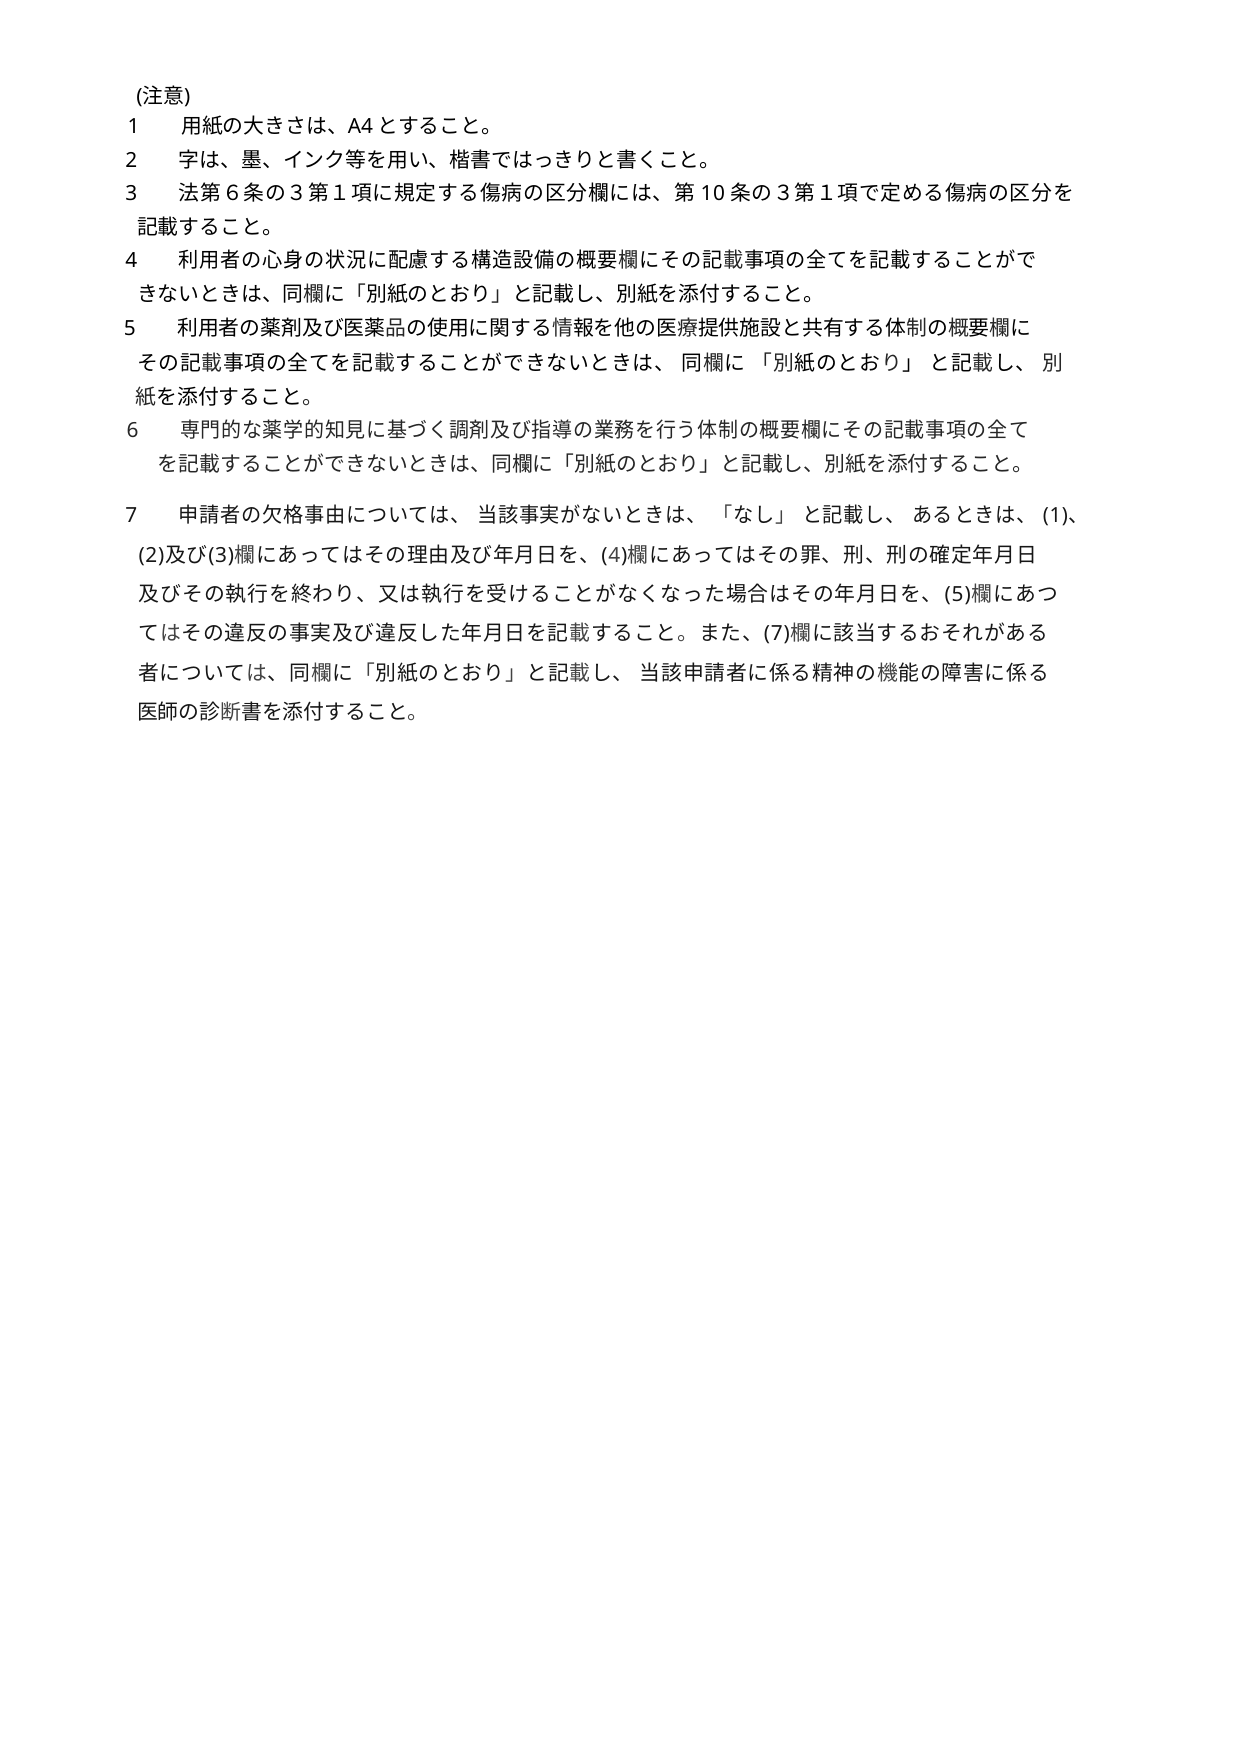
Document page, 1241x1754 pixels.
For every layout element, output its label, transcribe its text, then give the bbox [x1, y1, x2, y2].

text その記載事項の全てを記載することができないときは、 同欄に 「別紙のとおり」 と記載し、 別 [114, 355, 1137, 374]
text 5 利用者の薬剤及び医薬品の使用に関する情報を他の医療提供施設と共有する体制の概要欄に [114, 320, 1137, 340]
text 1 用紙の大きさは、A4とすること。 [116, 118, 1137, 137]
text 3 法第６条の３第１項に規定する傷病の区分欄には、第10条の３第１項で定める傷病の区分を [115, 185, 1137, 205]
text 記載すること。 [116, 219, 1137, 238]
text 7 申請者の欠格事由については、 当該事実がないときは、 「なし」 と記載し、 あるときは、 (1)、 [125, 499, 1137, 529]
text 2 字は、墨、インク等を用い、楷書ではっきりと書くこと。 [115, 152, 1137, 171]
text (2)及び(3)欄にあってはその理由及び年月日を、(4)欄にあってはその罪、刑、刑の確定年月日 [116, 538, 1137, 568]
text てはその違反の事実及び違反した年月日を記載すること。また、(7)欄に該当するおそれがある [116, 616, 1137, 647]
text 者については、同欄に「別紙のとおり」と記載し、 当該申請者に係る精神の機能の障害に係る [116, 656, 1137, 686]
text 6 専門的な薬学的知見に基づく調剤及び指導の業務を行う体制の概要欄にその記載事項の全て [116, 423, 1137, 442]
text (注意) [115, 87, 1137, 108]
text を記載することができないときは、同欄に「別紙のとおり」と記載し、別紙を添付すること。 [116, 456, 1137, 475]
text 医師の診断書を添付すること。 [116, 695, 1137, 725]
text 紙を添付すること。 [114, 389, 1137, 409]
text 及びその執行を終わり、又は執行を受けることがなくなった場合はその年月日を、(5)欄にあつ [116, 577, 1137, 607]
text きないときは、同欄に「別紙のとおり」と記載し、別紙を添付すること。 [116, 286, 1137, 305]
text 4 利用者の心身の状況に配慮する構造設備の概要欄にその記載事項の全てを記載することがで [115, 252, 1137, 272]
